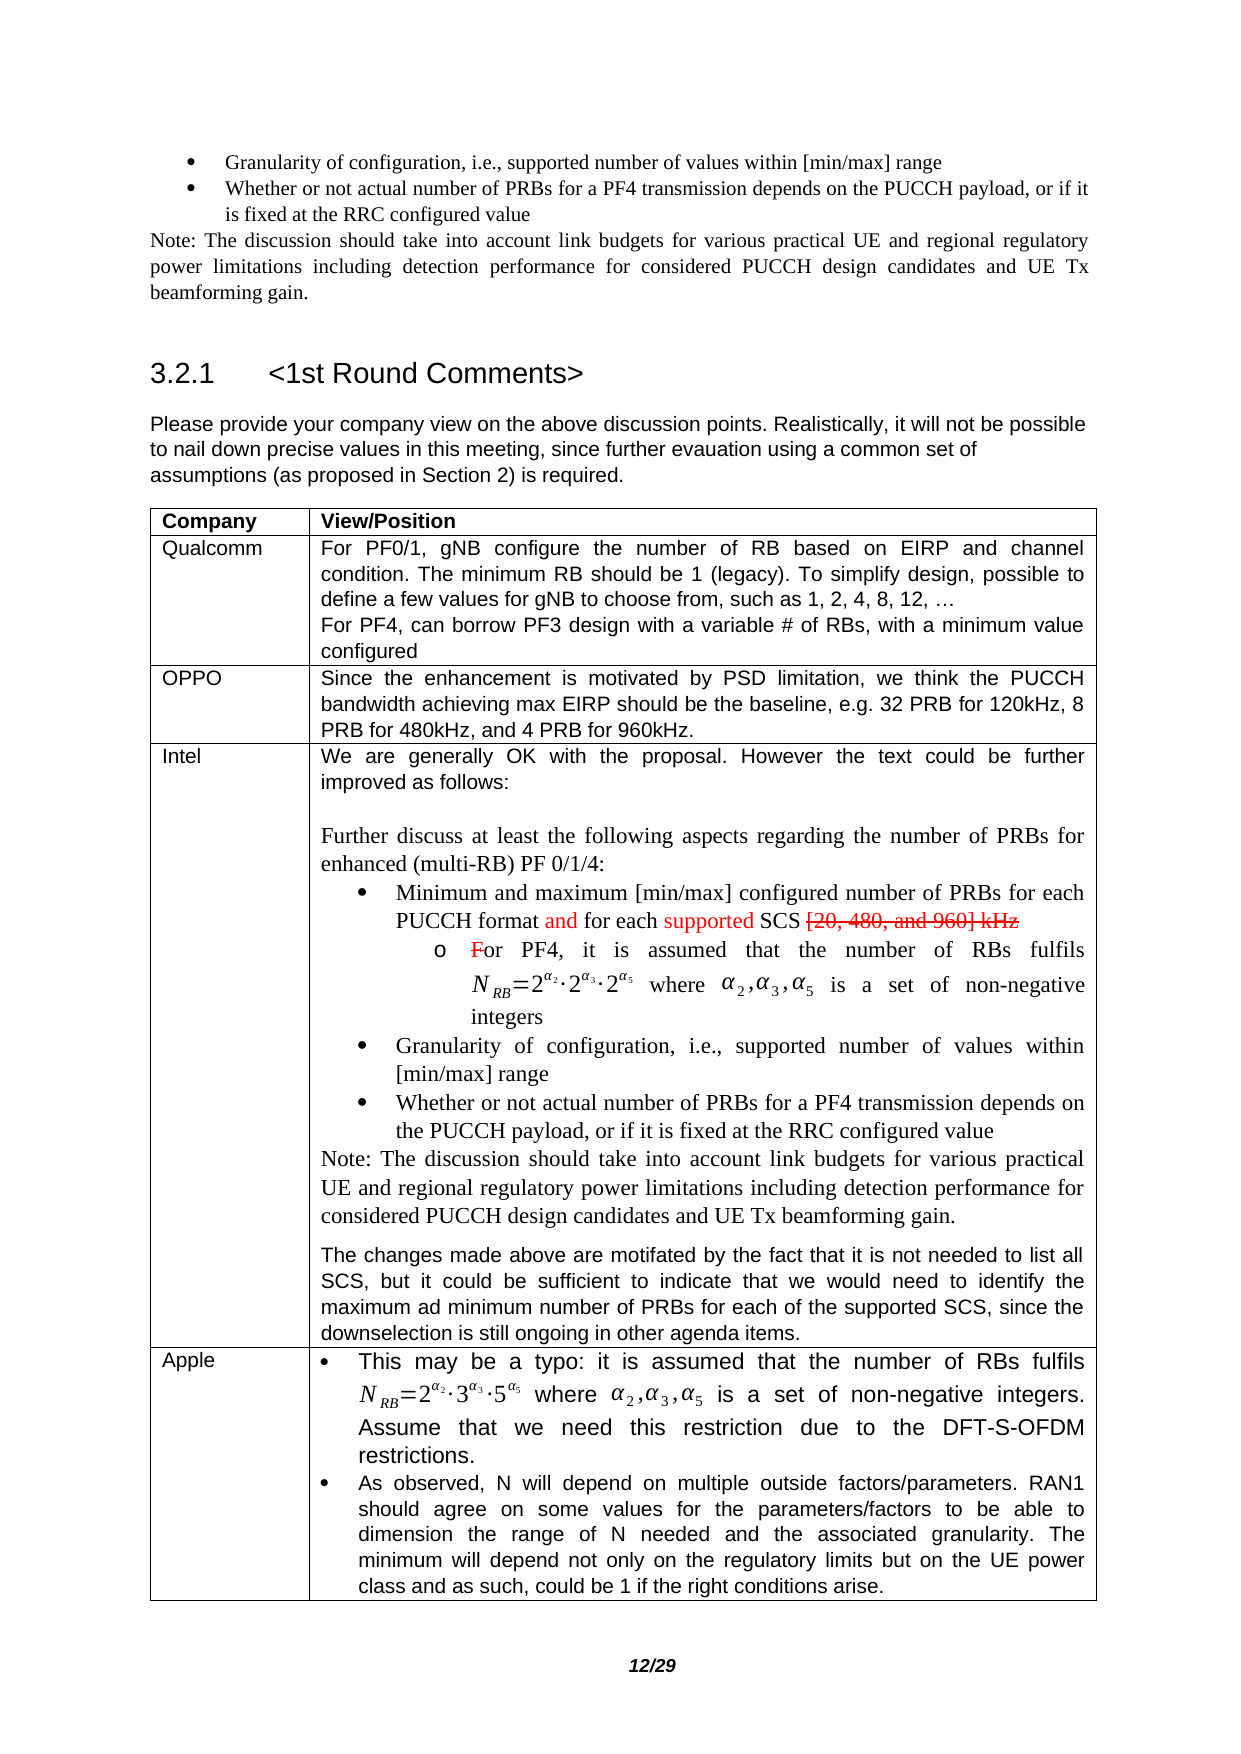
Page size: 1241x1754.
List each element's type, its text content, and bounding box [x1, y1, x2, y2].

subtitle 3.2.1 <1st Round Comments> [150, 357, 1090, 390]
table_header View/Position [310, 509, 1096, 534]
table_cell For PF0/1, gNB configure the number of RB based on EIRP and channel condition. The minimum RB should be 1 (legacy). To simplify design, possible to define a few values for gNB to choose from, such as 1, 2, 4, 8, 12, … For PF4, can borrow PF3 design with a variable # of RBs, with a minimum value configured [310, 536, 1096, 665]
table_cell OPPO [151, 666, 309, 743]
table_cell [310, 1348, 1096, 1600]
table_cell Qualcomm [151, 536, 309, 665]
list Whether or not actual number of PRBs for a PF4 transmission depends on the PUCCH payload, or if it is fixed at the RRC configured value [187, 176, 1090, 226]
text Note: The discussion should take into account link budgets for various practical UE and regional regulatory power limitations including detection performance for considered PUCCH design candidates and UE Tx beamforming gain. [150, 228, 1090, 304]
table_cell We are generally OK with the proposal. However the text could be further improved as follows: Further discuss at least the following aspects regarding the number of PRBs for enhanced (multi-RB) PF 0/1/4: Minimum and maximum [min/max] configured number of PRBs for each PUCCH format and for each supported SCS [20, 480, and 960] kHz For PF4, it is assumed that the number of RBs fulfils where is a set of non-negative integers Granularity of configuration, i.e., supported number of values within [min/max] range Whether or not actual number of PRBs for a PF4 transmission depends on the PUCCH payload, or if it is fixed at the RRC configured value Note: The discussion should take into account link budgets for various practical UE and regional regulatory power limitations including detection performance for considered PUCCH design candidates and UE Tx beamforming gain. The changes made above are motifated by the fact that it is not needed to list all SCS, but it could be sufficient to indicate that we would need to identify the maximum ad minimum number of PRBs for each of the supported SCS, since the downselection is still ongoing in other agenda items. [310, 744, 1096, 1347]
table_cell Since the enhancement is motivated by PSD limitation, we think the PUCCH bandwidth achieving max EIRP should be the baseline, e.g. 32 PRB for 120kHz, 8 PRB for 480kHz, and 4 PRB for 960kHz. [310, 666, 1096, 743]
table_header Company [151, 509, 309, 534]
table_cell Intel [151, 744, 309, 1347]
list Granularity of configuration, i.e., supported number of values within [min/max] range [187, 150, 1090, 174]
table_cell Apple [151, 1348, 309, 1600]
text Please provide your company view on the above discussion points. Realistically, it will not be possible to nail down precise values in this meeting, since further evauation using a common set of assumptions (as proposed in Section 2) is required. [150, 411, 1090, 487]
